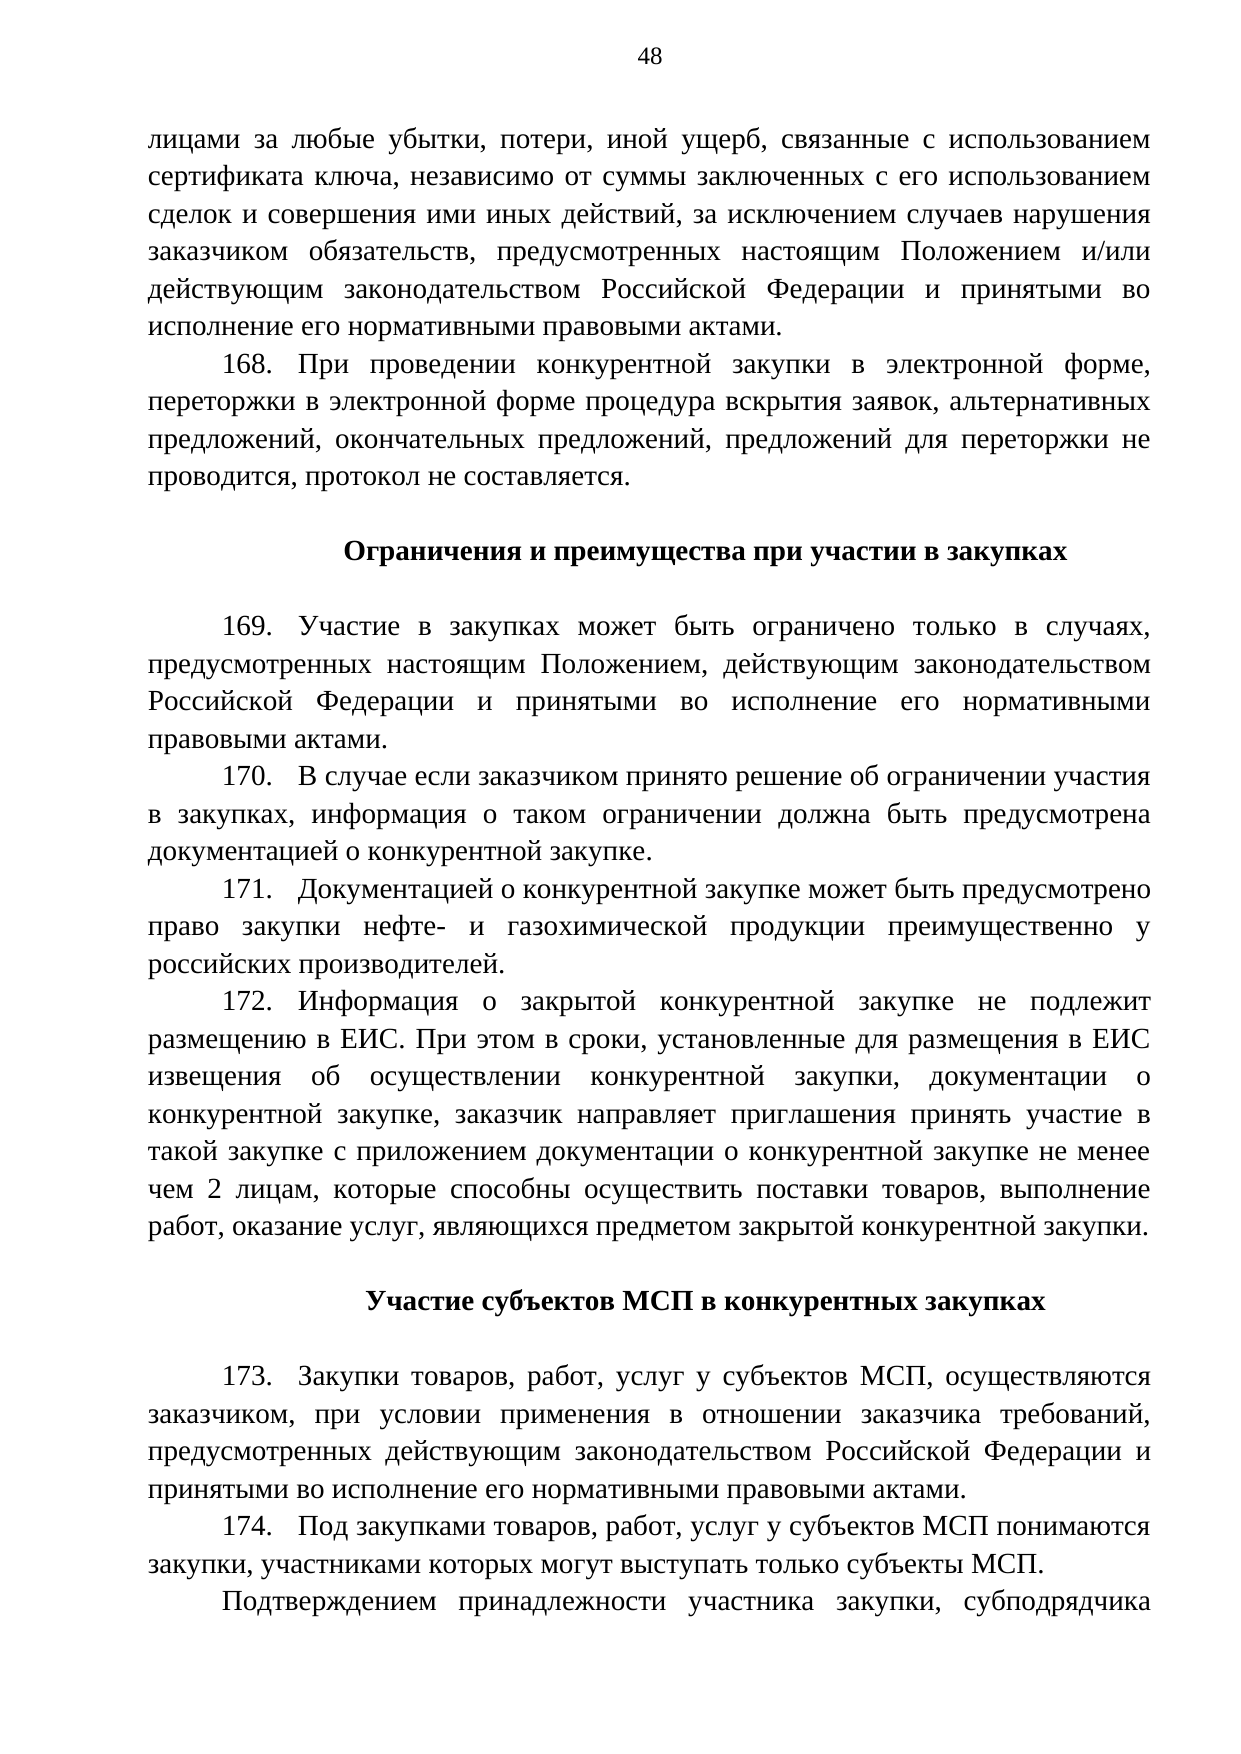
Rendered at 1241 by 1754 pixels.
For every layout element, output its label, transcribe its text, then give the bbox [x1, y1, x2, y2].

text Участие субъектов МСП в конкурентных закупках [259, 1281, 1152, 1318]
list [148, 118, 1152, 343]
text Ограничения и преимущества при участии в закупках [259, 531, 1152, 568]
list В случае если заказчиком принято решение об ограничении участия в закупках, информация о таком ограничении должна быть предусмотрена документацией о конкурентной закупке. [148, 756, 1152, 868]
list Документацией о конкурентной закупке может быть предусмотрено право закупки нефте- и газохимической продукции преимущественно у российских производителей. [148, 868, 1152, 981]
list Под закупками товаров, работ, услуг у субъектов МСП понимаются закупки, участниками которых могут выступать только субъекты МСП. [148, 1506, 1152, 1581]
list Закупки товаров, работ, услуг у субъектов МСП, осуществляются заказчиком, при условии применения в отношении заказчика требований, предусмотренных действующим законодательством Российской Федерации и принятыми во исполнение его нормативными правовыми актами. [148, 1356, 1152, 1506]
list При проведении конкурентной закупки в электронной форме, переторжки в электронной форме процедура вскрытия заявок, альтернативных предложений, окончательных предложений, предложений для переторжки не проводится, протокол не составляется. [148, 343, 1152, 493]
list Участие в закупках может быть ограничено только в случаях, предусмотренных настоящим Положением, действующим законодательством Российской Федерации и принятыми во исполнение его нормативными правовыми актами. [148, 606, 1152, 756]
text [148, 1581, 1152, 1618]
list Информация о закрытой конкурентной закупке не подлежит размещению в ЕИС. При этом в сроки, установленные для размещения в ЕИС извещения об осуществлении конкурентной закупки, документации о конкурентной закупке, заказчик направляет приглашения принять участие в такой закупке с приложением документации о конкурентной закупке не менее чем 2 лицам, которые способны осуществить поставки товаров, выполнение работ, оказание услуг, являющихся предметом закрытой конкурентной закупки. [148, 981, 1152, 1243]
